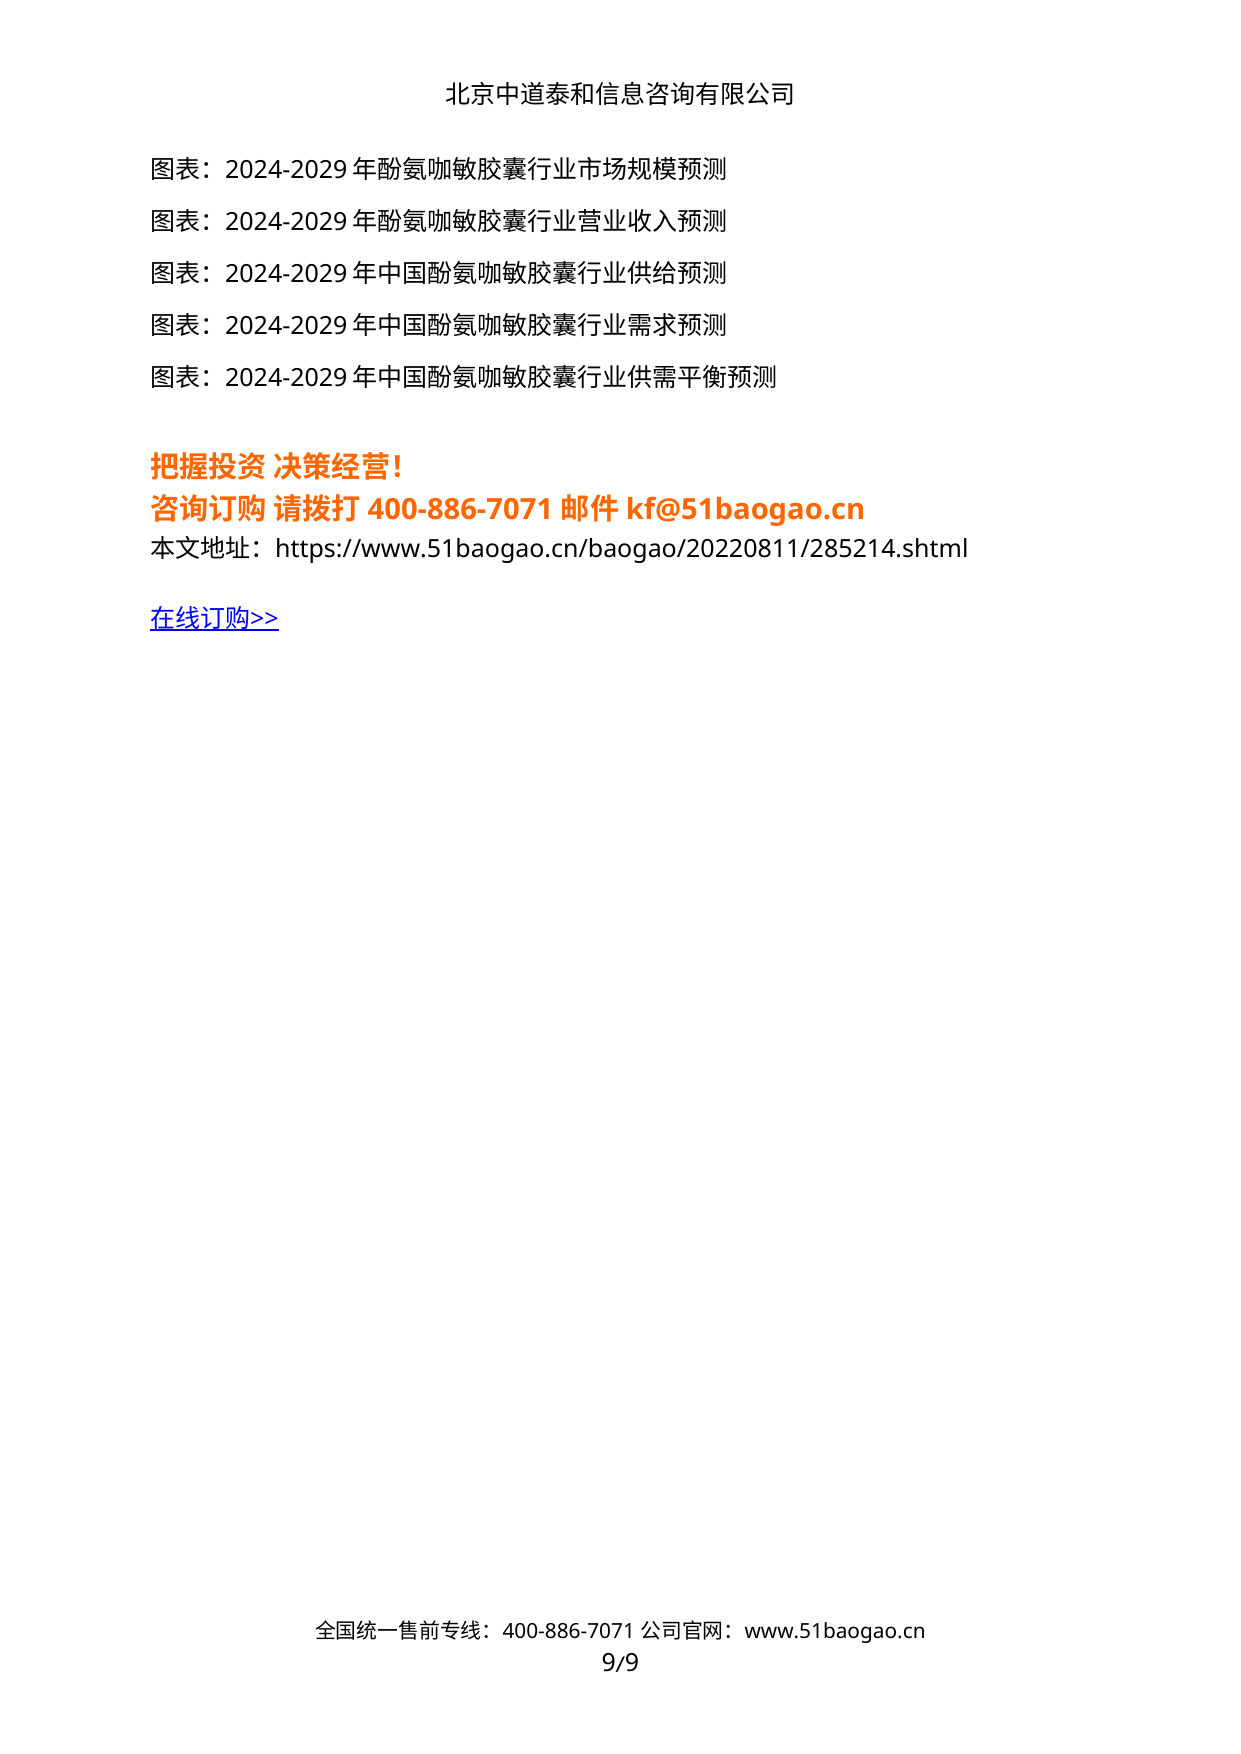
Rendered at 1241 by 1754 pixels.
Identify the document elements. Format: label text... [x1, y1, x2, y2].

text 在线订购>> [150, 564, 1090, 635]
text 图表：2024-2029年酚氨咖敏胶囊行业市场规模预测 [150, 150, 1090, 186]
text 图表：2024-2029年酚氨咖敏胶囊行业营业收入预测 [150, 202, 1090, 238]
text 图表：2024-2029年中国酚氨咖敏胶囊行业需求预测 [150, 306, 1090, 342]
text 图表：2024-2029年中国酚氨咖敏胶囊行业供需平衡预测 [150, 357, 1090, 394]
text 图表：2024-2029年中国酚氨咖敏胶囊行业供给预测 [150, 254, 1090, 290]
text 把握投资 决策经营！咨询订购 请拨打 400-886-7071 邮件 kf@51baogao.cn本文地址：https://www.51baogao.cn/baogao/20220811/285214.shtml [150, 409, 1090, 564]
